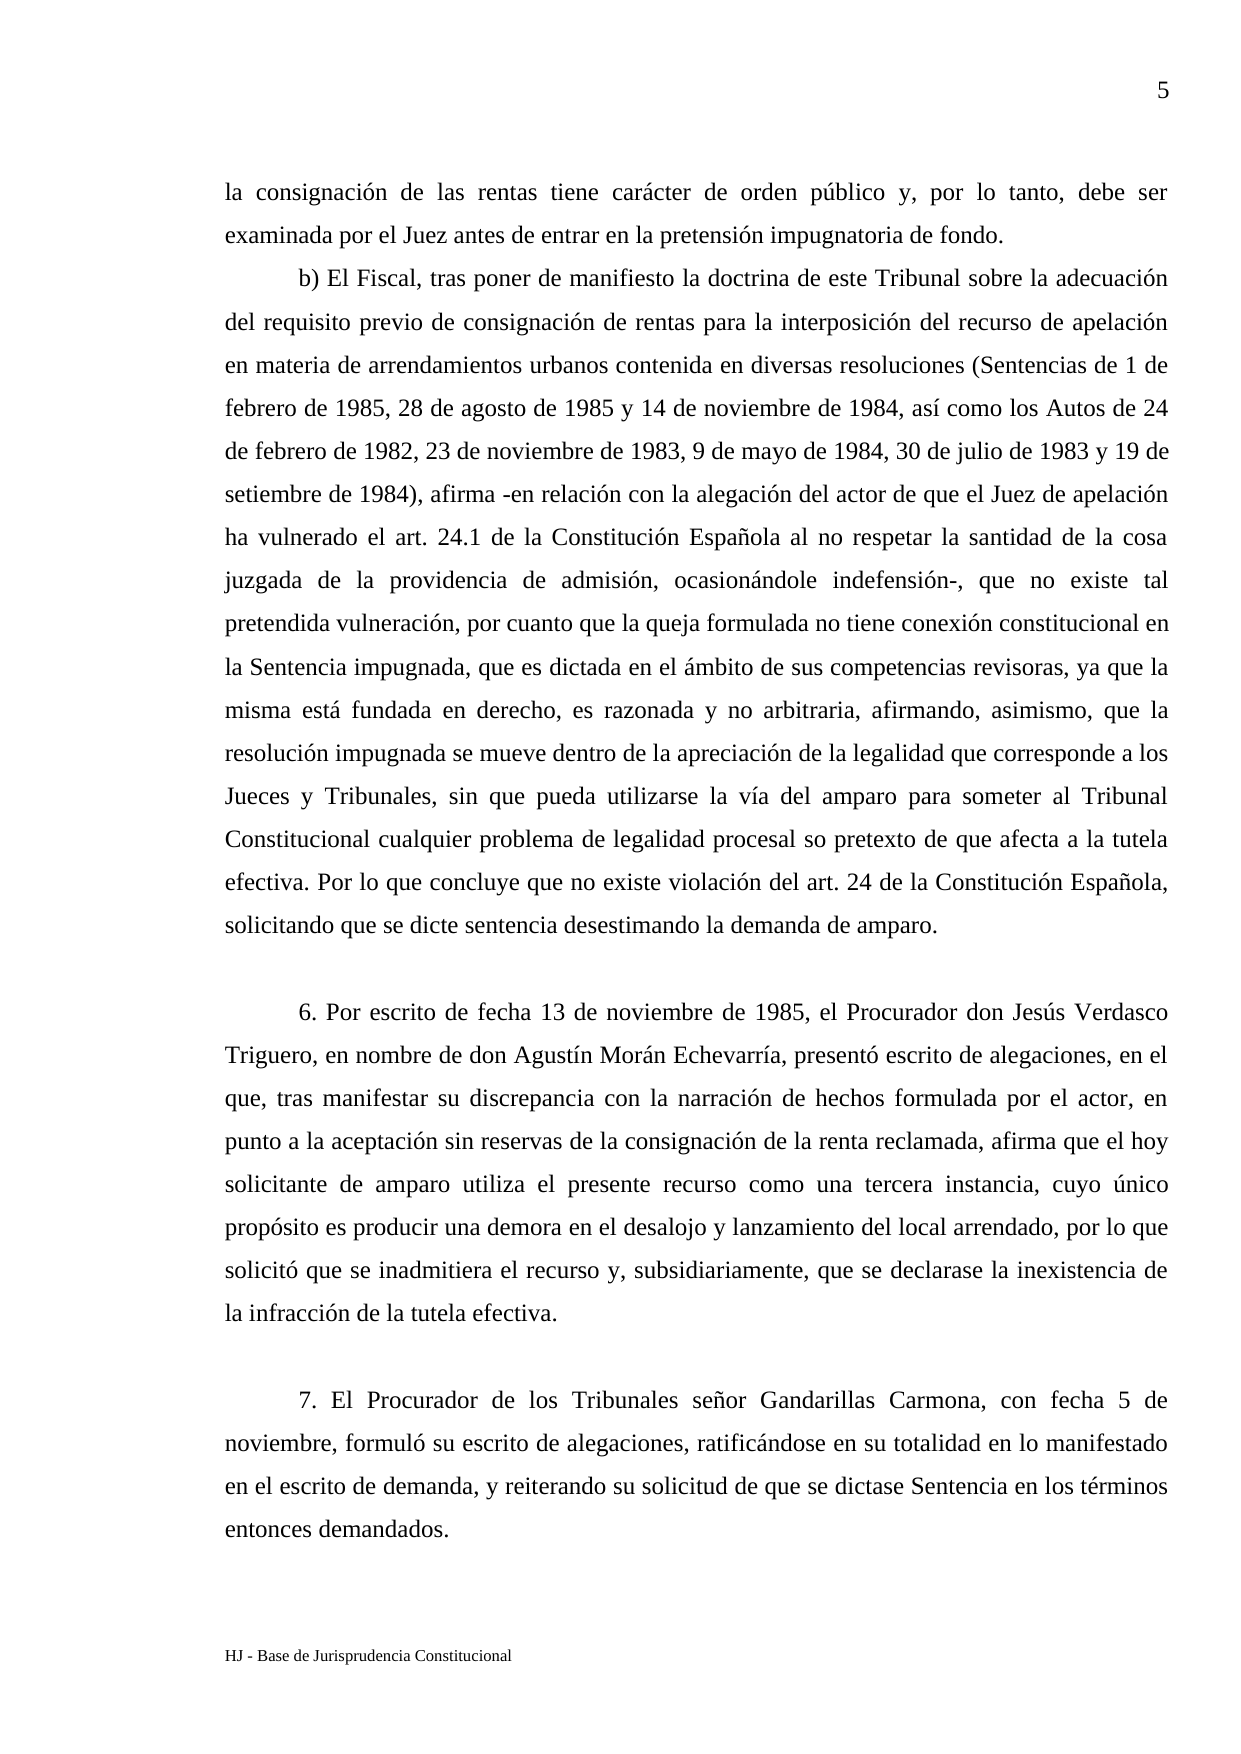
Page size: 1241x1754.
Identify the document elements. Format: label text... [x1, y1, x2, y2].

text b) El Fiscal, tras poner de manifiesto la doctrina de este Tribunal sobre la adecuación del requisito previo de consignación de rentas para la interposición del recurso de apelación en materia de arrendamientos urbanos contenida en diversas resoluciones (Sentencias de 1 de febrero de 1985, 28 de agosto de 1985 y 14 de noviembre de 1984, así como los Autos de 24 de febrero de 1982, 23 de noviembre de 1983, 9 de mayo de 1984, 30 de julio de 1983 y 19 de setiembre de 1984), afirma -en relación con la alegación del actor de que el Juez de apelación ha vulnerado el art. 24.1 de la Constitución Española al no respetar la santidad de la cosa juzgada de la providencia de admisión, ocasionándole indefensión-, que no existe tal pretendida vulneración, por cuanto que la queja formulada no tiene conexión constitucional en la Sentencia impugnada, que es dictada en el ámbito de sus competencias revisoras, ya que la misma está fundada en derecho, es razonada y no arbitraria, afirmando, asimismo, que la resolución impugnada se mueve dentro de la apreciación de la legalidad que corresponde a los Jueces y Tribunales, sin que pueda utilizarse la vía del amparo para someter al Tribunal Constitucional cualquier problema de legalidad procesal so pretexto de que afecta a la tutela efectiva. Por lo que concluye que no existe violación del art. 24 de la Constitución Española, solicitando que se dicte sentencia desestimando la demanda de amparo. [224, 263, 1169, 939]
text 6. Por escrito de fecha 13 de noviembre de 1985, el Procurador don Jesús Verdasco Triguero, en nombre de don Agustín Morán Echevarría, presentó escrito de alegaciones, en el que, tras manifestar su discrepancia con la narración de hechos formulada por el actor, en punto a la aceptación sin reservas de la consignación de la renta reclamada, afirma que el hoy solicitante de amparo utiliza el presente recurso como una tercera instancia, cuyo único propósito es producir una demora en el desalojo y lanzamiento del local arrendado, por lo que solicitó que se inadmitiera el recurso y, subsidiariamente, que se declarase la inexistencia de la infracción de la tutela efectiva. [224, 997, 1169, 1327]
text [224, 177, 1169, 249]
text 7. El Procurador de los Tribunales señor Gandarillas Carmona, con fecha 5 de noviembre, formuló su escrito de alegaciones, ratificándose en su totalidad en lo manifestado en el escrito de demanda, y reiterando su solicitud de que se dictase Sentencia en los términos entonces demandados. [224, 1385, 1169, 1543]
